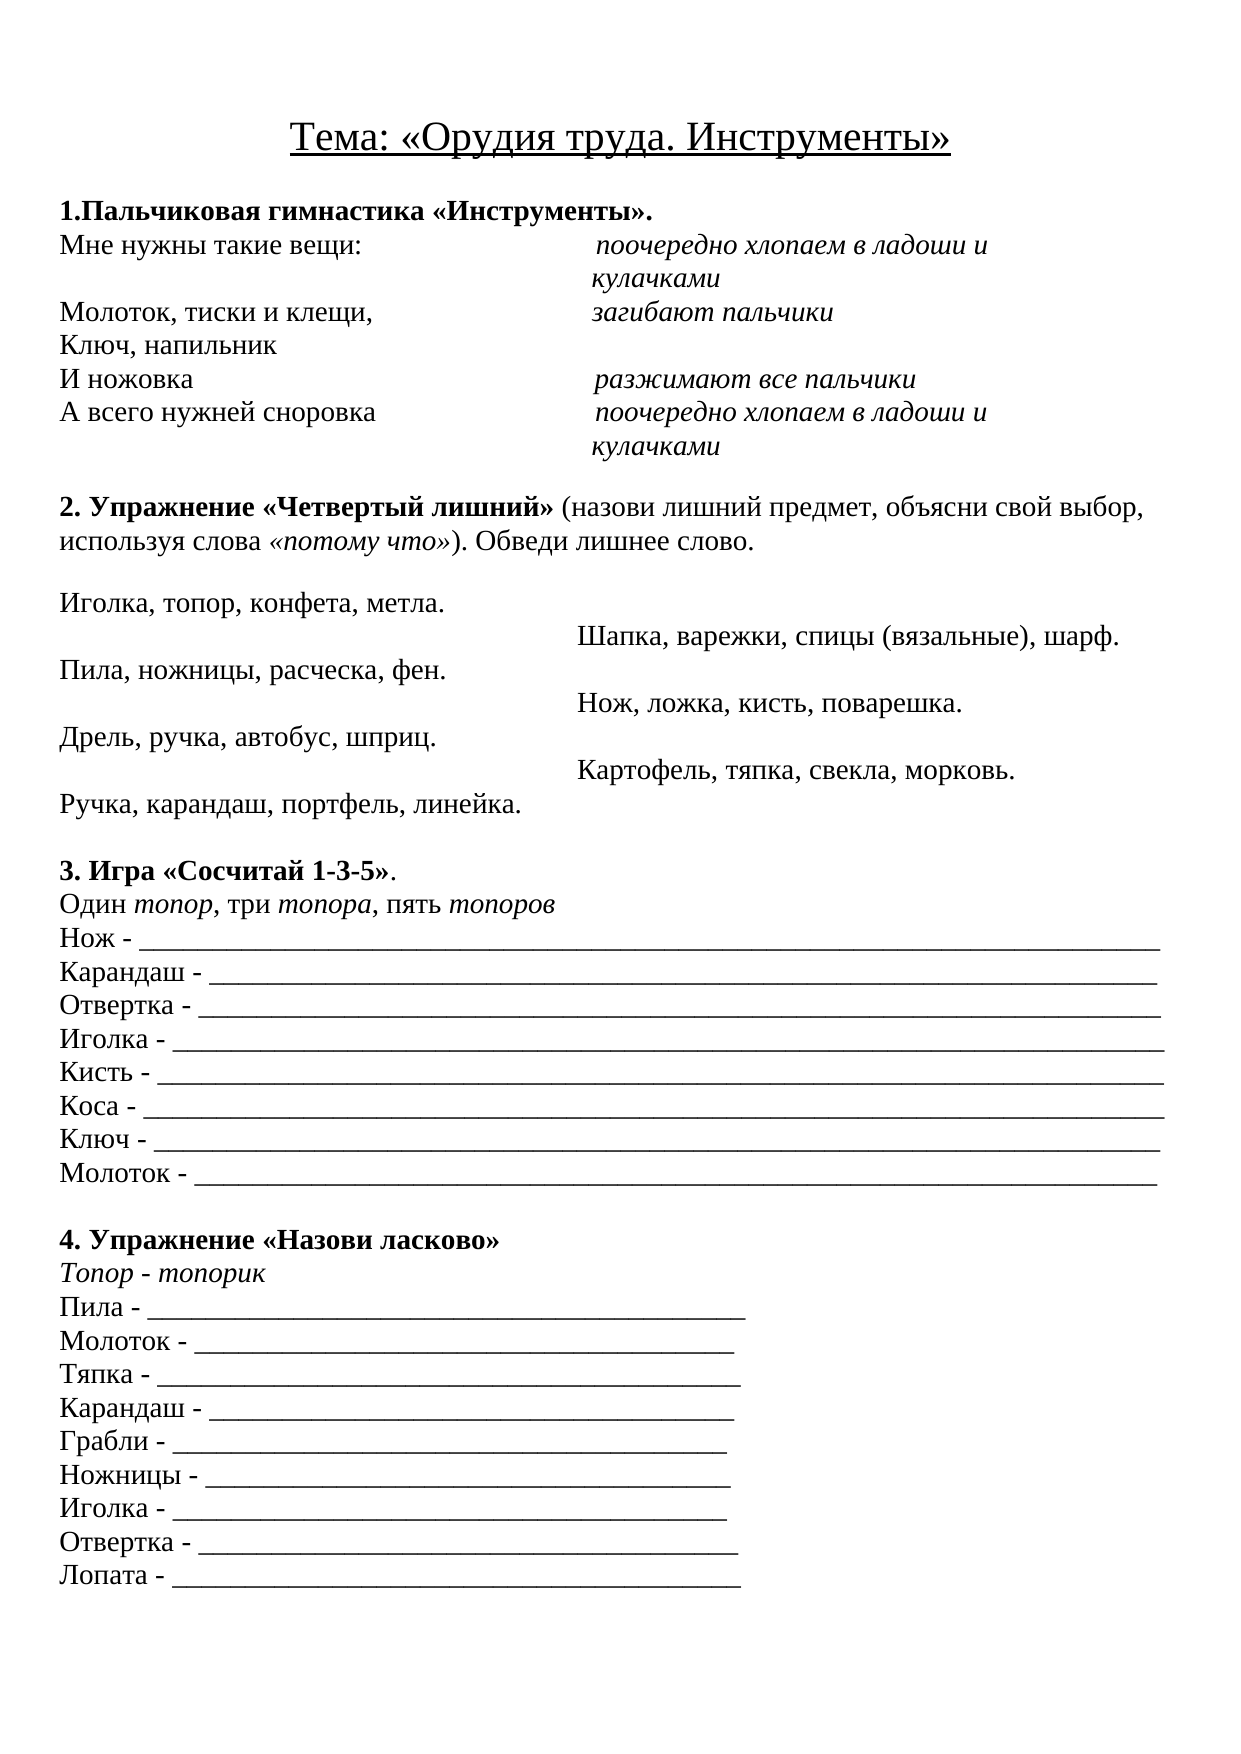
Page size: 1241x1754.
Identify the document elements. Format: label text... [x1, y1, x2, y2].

text Отвертка - __________________________________________________________________ [59, 987, 1181, 1021]
text Иголка - ____________________________________________________________________ [59, 1021, 1181, 1054]
text 3. Игра «Сосчитай 1-3-5». Один топор, три топора, пять топоров [59, 853, 1181, 920]
text Карандаш - _________________________________________________________________ [59, 954, 1181, 987]
text 1.Пальчиковая гимнастика «Инструменты». [59, 193, 1181, 227]
text А всего нужней сноровка поочередно хлопаем в ладоши и [59, 394, 1181, 428]
text 4. Упражнение «Назови ласково» [59, 1222, 1181, 1256]
text Нож - ______________________________________________________________________ [59, 920, 1181, 954]
text Топор - топорик [59, 1256, 1181, 1289]
text Тяпка - ________________________________________ [59, 1356, 1181, 1390]
text Кисть - _____________________________________________________________________ [59, 1054, 1181, 1088]
text Ключ, напильник [59, 327, 1181, 361]
text Отвертка - _____________________________________ [59, 1524, 1181, 1557]
text Карандаш - ____________________________________ [59, 1390, 1181, 1423]
text Мне нужны такие вещи: поочередно хлопаем в ладоши и [59, 227, 1181, 260]
text Иголка - ______________________________________ [59, 1490, 1181, 1524]
text Молоток - __________________________________________________________________ [59, 1155, 1181, 1188]
text Иголка, топор, конфета, метла. Шапка, варежки, спицы (вязальные), шарф. Пила, ножницы, расческа, фен. Нож, ложка, кисть, поварешка. Дрель, ручка, автобус, шприц. Картофель, тяпка, свекла, морковь. Ручка, карандаш, портфель, линейка. [59, 585, 1181, 819]
text И ножовка разжимают все пальчики [59, 361, 1181, 394]
text Молоток - _____________________________________ [59, 1323, 1181, 1356]
text кулачками [59, 428, 1181, 462]
text кулачками [59, 260, 1181, 294]
text Коса - ______________________________________________________________________ [59, 1088, 1181, 1121]
text Тема: «Орудия труда. Инструменты» [59, 112, 1181, 160]
text Лопата - _______________________________________ [59, 1557, 1181, 1591]
text Ножницы - ____________________________________ [59, 1457, 1181, 1490]
text Пила - _________________________________________ [59, 1289, 1181, 1323]
text Грабли - ______________________________________ [59, 1423, 1181, 1457]
text Ключ - _____________________________________________________________________ [59, 1121, 1181, 1155]
text Молоток, тиски и клещи, загибают пальчики [59, 294, 1181, 327]
text 2. Упражнение «Четвертый лишний» (назови лишний предмет, объясни свой выбор, используя слова «потому что»). Обведи лишнее слово. [59, 489, 1181, 585]
